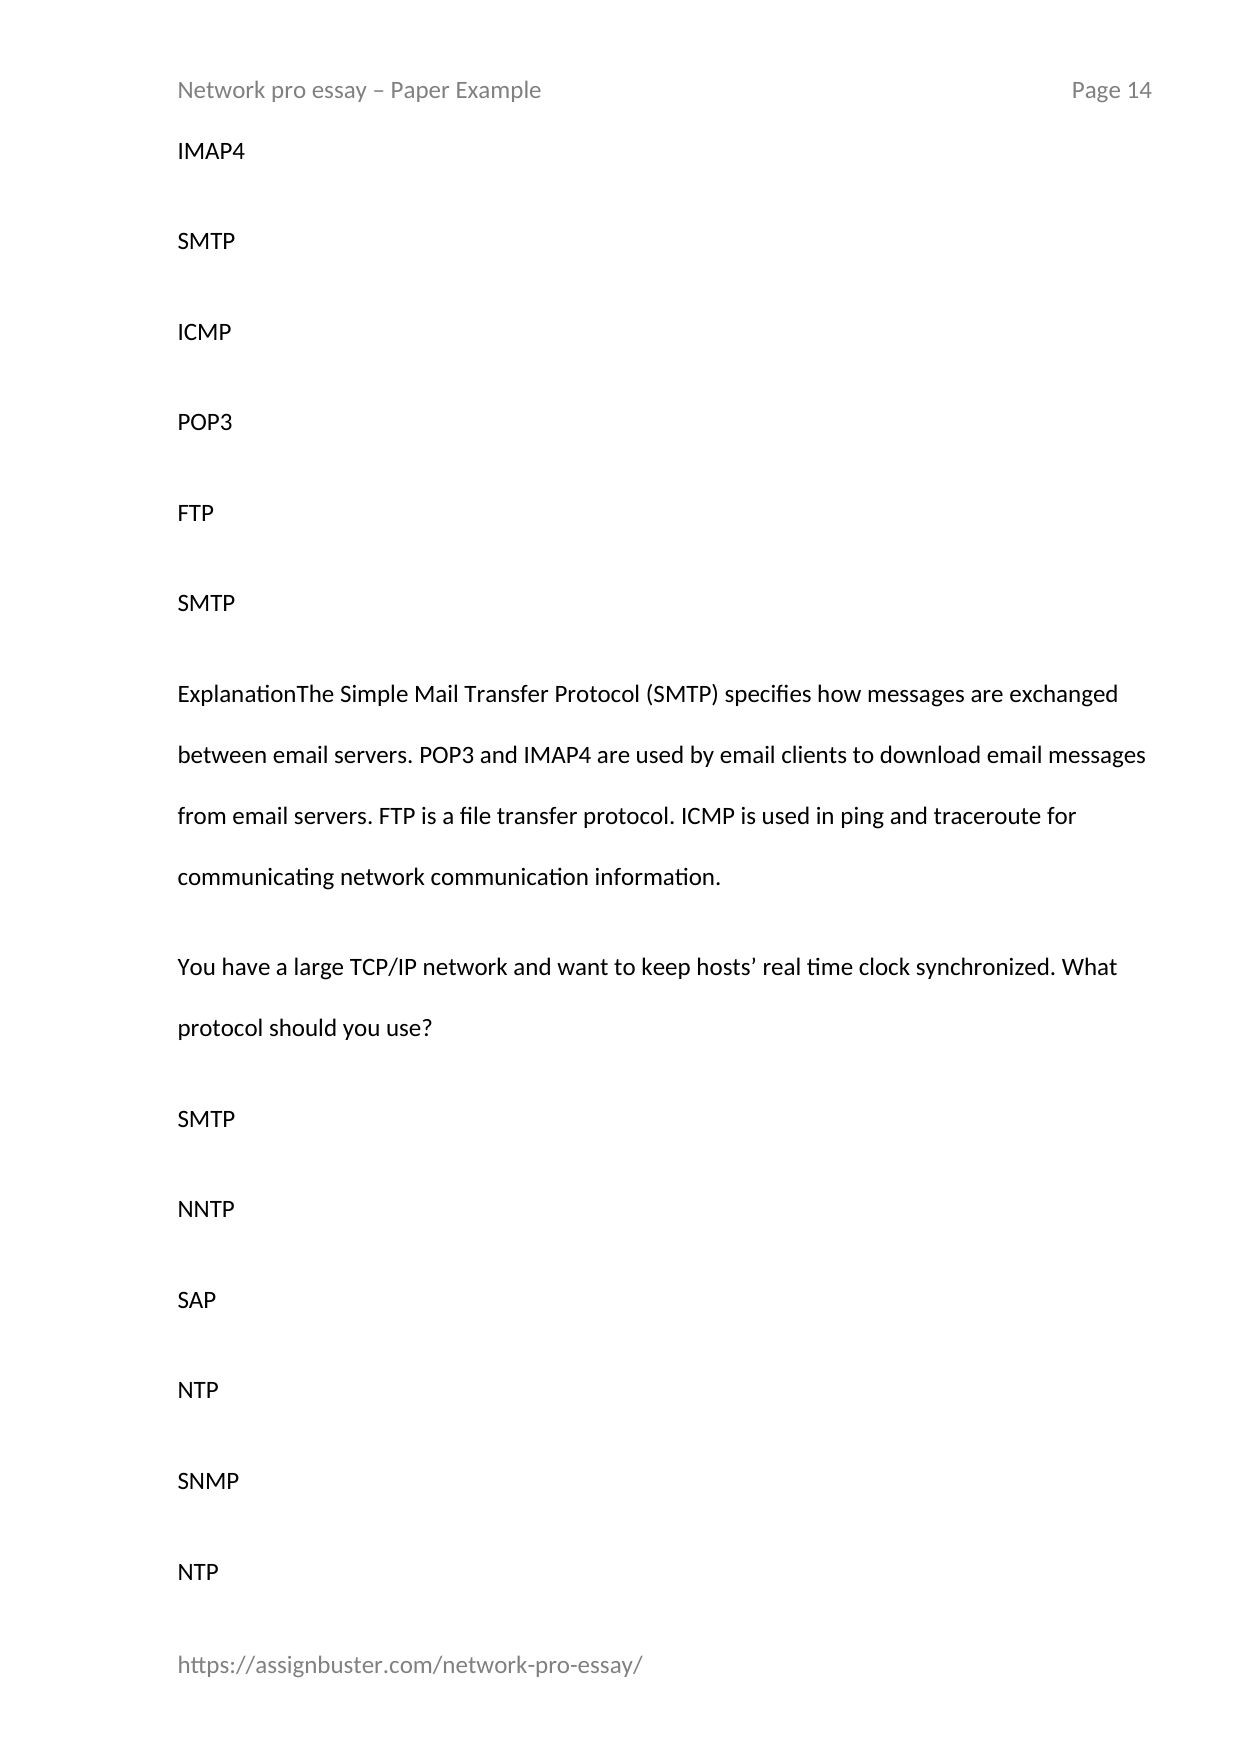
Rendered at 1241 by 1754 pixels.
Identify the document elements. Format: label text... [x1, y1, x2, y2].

text SMTP [177, 225, 1152, 256]
text ExplanationThe Simple Mail Transfer Protocol (SMTP) specifies how messages are exchanged between email servers. POP3 and IMAP4 are used by email clients to download email messages from email servers. FTP is a file transfer protocol. ICMP is used in ping and traceroute for communicating network communication information. [177, 678, 1152, 892]
text SMTP [177, 1103, 1152, 1134]
text IMAP4 [177, 135, 1152, 165]
text NTP [177, 1375, 1152, 1405]
text You have a large TCP/IP network and want to keep hosts’ real time clock synchronized. What protocol should you use? [177, 952, 1152, 1043]
text NNTP [177, 1194, 1152, 1224]
text NTP [177, 1556, 1152, 1586]
text ICMP [177, 316, 1152, 346]
text SMTP [177, 587, 1152, 618]
text SAP [177, 1284, 1152, 1315]
text SNMP [177, 1465, 1152, 1496]
text POP3 [177, 406, 1152, 437]
text FTP [177, 497, 1152, 527]
